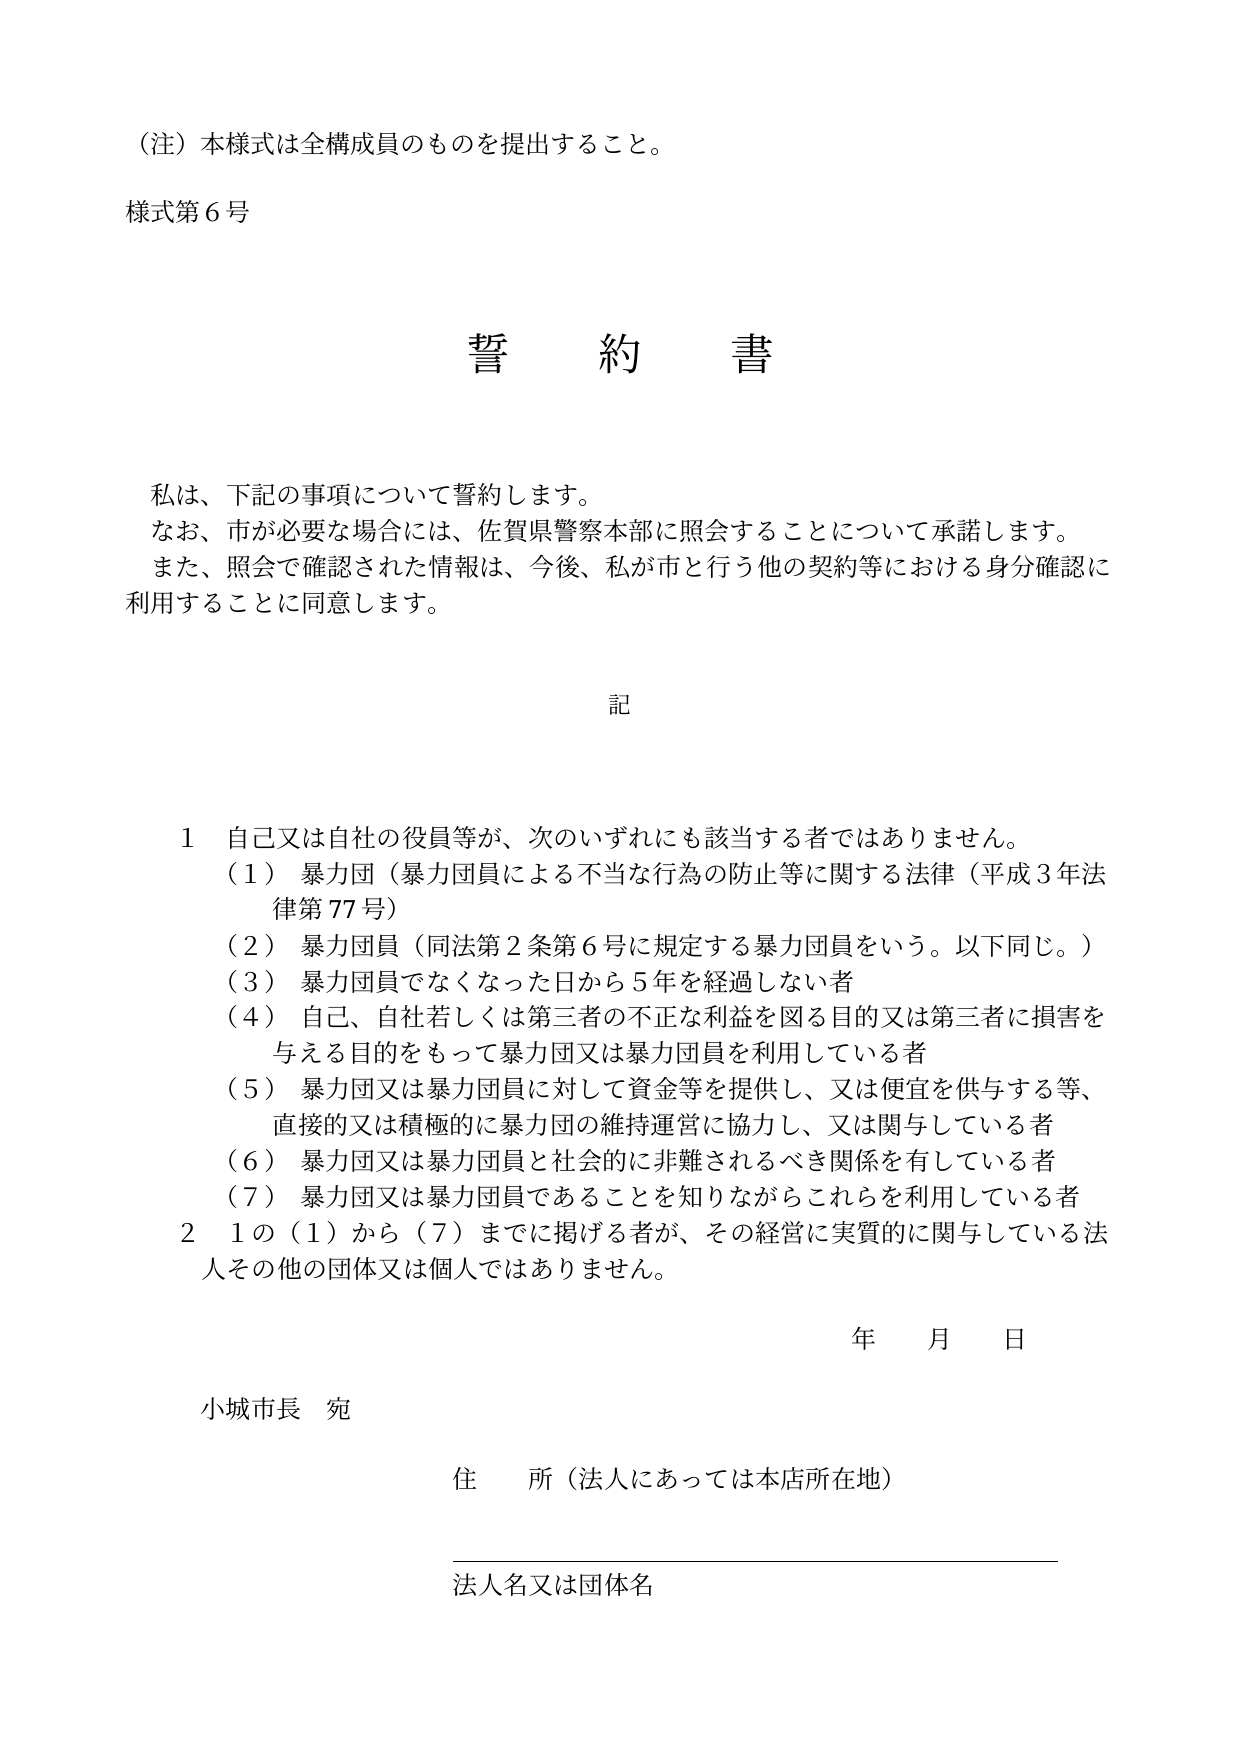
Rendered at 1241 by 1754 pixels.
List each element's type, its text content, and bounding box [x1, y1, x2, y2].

text 年 月 日 [191, 1320, 1115, 1356]
text 小城市長 宛 [125, 1390, 1115, 1426]
text 誓 約 書 [125, 320, 1115, 383]
list 暴力団員（同法第２条第６号に規定する暴力団員をいう。以下同じ。） [213, 926, 1115, 962]
list 暴力団又は暴力団員に対して資金等を提供し、又は便宜を供与する等、直接的又は積極的に暴力団の維持運営に協力し、又は関与している者 [213, 1070, 1115, 1142]
list 暴力団（暴力団員による不当な行為の防止等に関する法律（平成３年法律第77号） [213, 854, 1115, 926]
list 暴力団又は暴力団員と社会的に非難されるべき関係を有している者 [213, 1142, 1115, 1178]
list 暴力団員でなくなった日から５年を経過しない者 [213, 962, 1115, 998]
text また、照会で確認された情報は、今後、私が市と行う他の契約等における身分確認に利用することに同意します。 [125, 547, 1115, 619]
text なお、市が必要な場合には、佐賀県警察本部に照会することについて承諾します。 [125, 512, 1115, 547]
text （注）本様式は全構成員のものを提出すること。□□□□□□□□□ [125, 125, 1115, 161]
text １ 自己又は自社の役員等が、次のいずれにも該当する者ではありません。 [125, 818, 1115, 854]
text 私は、下記の事項について誓約します。 [125, 476, 1115, 512]
list 自己、自社若しくは第三者の不正な利益を図る目的又は第三者に損害を与える目的をもって暴力団又は暴力団員を利用している者 [213, 998, 1115, 1070]
text 様式第６号 [125, 192, 1115, 228]
list 暴力団又は暴力団員であることを知りながらこれらを利用している者 [213, 1178, 1115, 1214]
text ２ １の（１）から（７）までに掲げる者が、その経営に実質的に関与している法人その他の団体又は個人ではありません。 [125, 1214, 1115, 1286]
text 住 所（法人にあっては本店所在地） [125, 1460, 1115, 1496]
text 法人名又は団体名 [125, 1566, 1115, 1602]
subtitle 記 [125, 687, 1115, 720]
